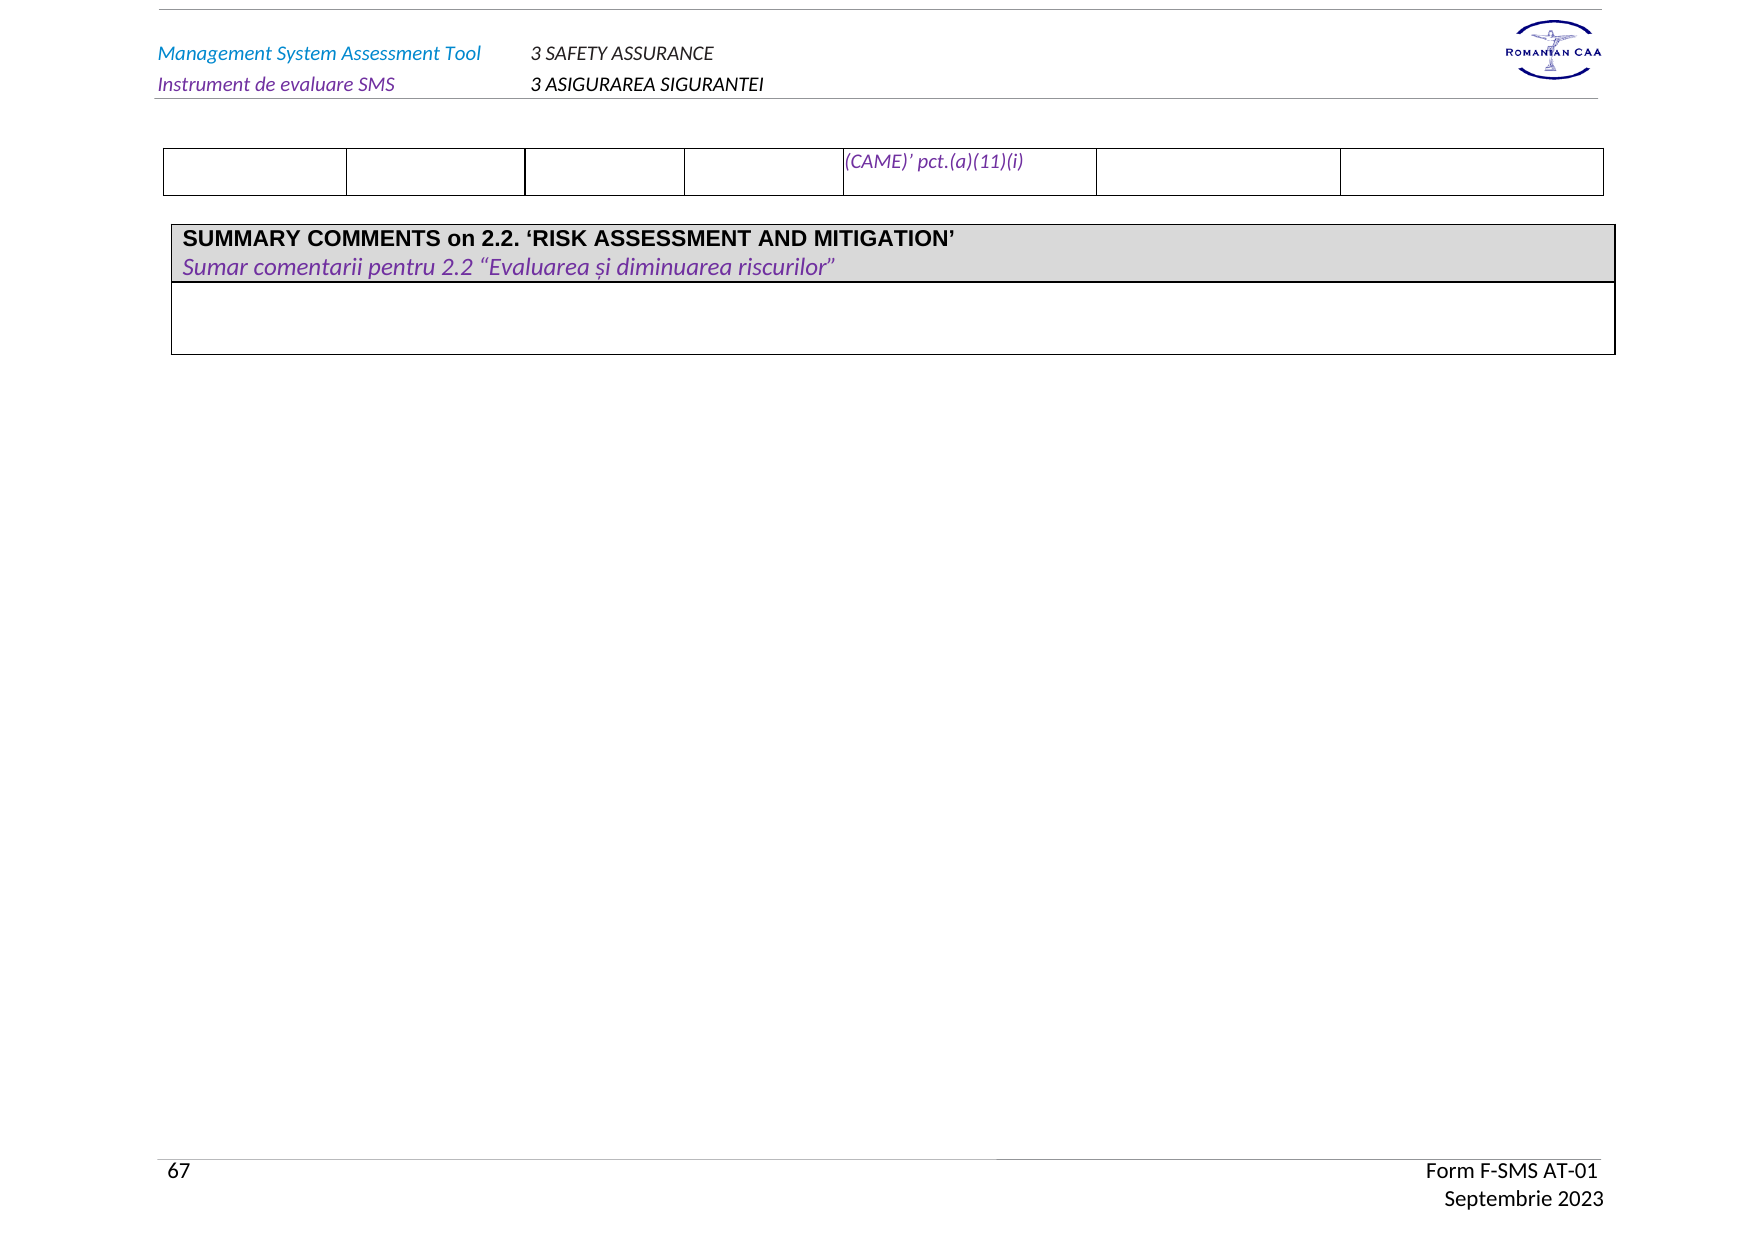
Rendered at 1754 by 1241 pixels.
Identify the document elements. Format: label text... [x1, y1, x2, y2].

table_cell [347, 149, 524, 194]
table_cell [844, 149, 1096, 194]
picture [1505, 20, 1604, 96]
table_cell [172, 283, 1614, 354]
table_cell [685, 149, 843, 194]
table_header SUMMARY COMMENTS on 2.2. ‘RISK ASSESSMENT AND MITIGATION’ Sumar comentarii pentru 2.2 “Evaluarea și diminuarea riscurilor” [172, 225, 1614, 281]
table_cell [1097, 149, 1340, 194]
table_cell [526, 149, 684, 194]
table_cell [164, 149, 346, 194]
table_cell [1341, 149, 1603, 194]
